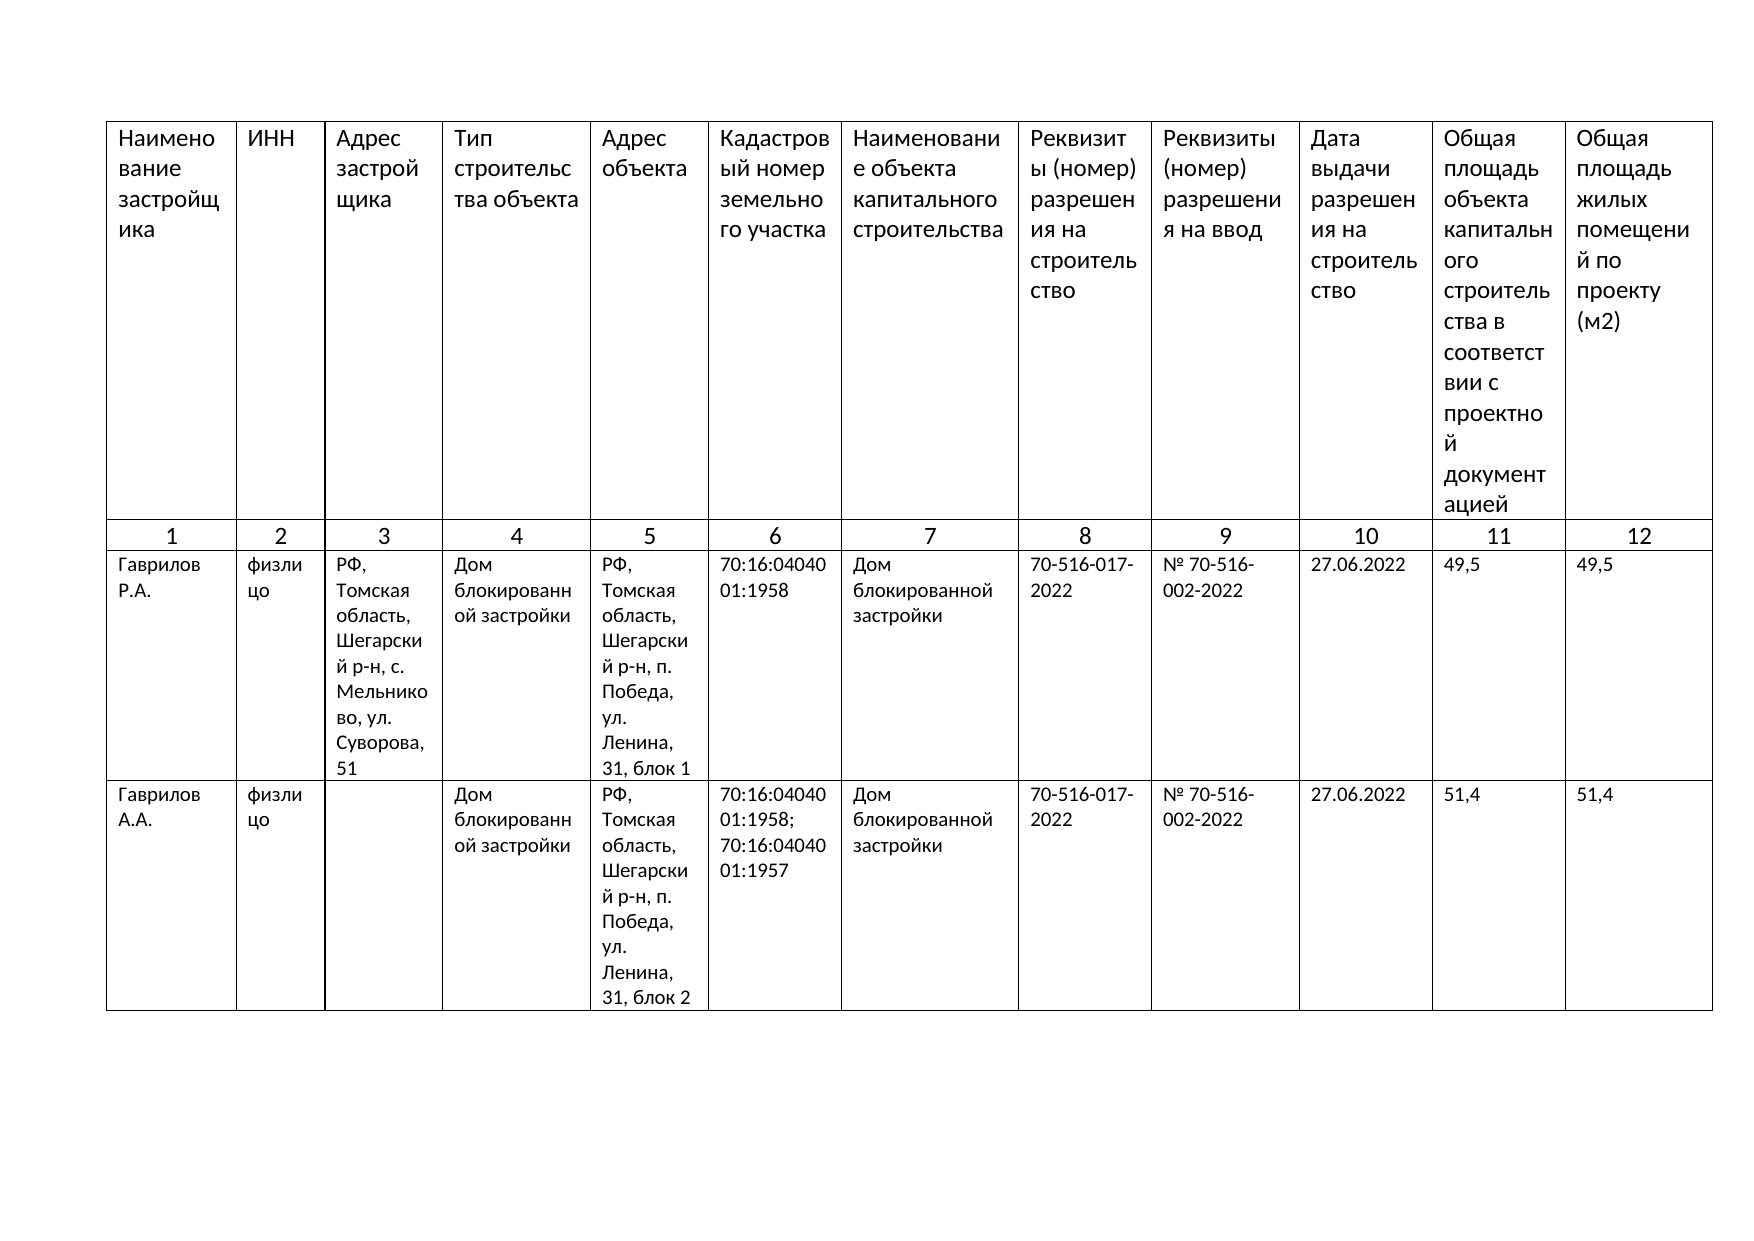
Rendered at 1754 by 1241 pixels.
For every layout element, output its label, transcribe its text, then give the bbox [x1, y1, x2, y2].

table_cell физлицо [237, 781, 324, 1010]
table_cell 49,5 [1433, 551, 1565, 780]
table_cell 70-516-017-2022 [1019, 781, 1151, 1010]
table_cell 2 [237, 520, 324, 550]
table_cell РФ, Томская область, Шегарский р-н, п. Победа, ул. Ленина, 31, блок 2 [591, 781, 708, 1010]
table_cell Дом блокированной застройки [842, 781, 1018, 1010]
table_cell 27.06.2022 [1300, 781, 1432, 1010]
table_cell 6 [709, 520, 841, 550]
table_cell 51,4 [1433, 781, 1565, 1010]
table_cell 70:16:0404001:1958; 70:16:0404001:1957 [709, 781, 841, 1010]
table_header Кадастровый номер земельного участка [709, 122, 841, 519]
table_header Общая площадь жилых помещений по проекту (м2) [1566, 122, 1712, 519]
table_cell 3 [326, 520, 442, 550]
table_cell Дом блокированной застройки [443, 781, 590, 1010]
table_cell 51,4 [1566, 781, 1712, 1010]
table_header Общая площадь объекта капитального строительства в соответствии с проектной документацией [1433, 122, 1565, 519]
table_header Дата выдачи разрешения на строительство [1300, 122, 1432, 519]
table_cell 4 [443, 520, 590, 550]
table_cell РФ, Томская область, Шегарский р-н, п. Победа, ул. Ленина, 31, блок 1 [591, 551, 708, 780]
table_cell 70:16:0404001:1958 [709, 551, 841, 780]
table_cell 70-516-017-2022 [1019, 551, 1151, 780]
table_cell 8 [1019, 520, 1151, 550]
table_header Реквизиты (номер) разрешения на строительство [1019, 122, 1151, 519]
table_header Адрес застройщика [326, 122, 442, 519]
table_cell Гаврилов Р.А. [107, 551, 236, 780]
table_cell № 70-516-002-2022 [1152, 551, 1299, 780]
table_cell 11 [1433, 520, 1565, 550]
table_cell Дом блокированной застройки [842, 551, 1018, 780]
table_cell 12 [1566, 520, 1712, 550]
table_header ИНН [237, 122, 324, 519]
table_cell 9 [1152, 520, 1299, 550]
table_header Наименование объекта капитального строительства [842, 122, 1018, 519]
table_cell 49,5 [1566, 551, 1712, 780]
table_cell физлицо [237, 551, 324, 780]
table_cell 10 [1300, 520, 1432, 550]
table_cell 1 [107, 520, 236, 550]
table_cell Гаврилов А.А. [107, 781, 236, 1010]
table_header Адрес объекта [591, 122, 708, 519]
table_cell Дом блокированной застройки [443, 551, 590, 780]
table_header Тип строительства объекта [443, 122, 590, 519]
table_cell [326, 781, 442, 1010]
table_cell 5 [591, 520, 708, 550]
table_header Наименование застройщика [107, 122, 236, 519]
table_cell № 70-516-002-2022 [1152, 781, 1299, 1010]
table_header Реквизиты (номер) разрешения на ввод [1152, 122, 1299, 519]
table_cell 27.06.2022 [1300, 551, 1432, 780]
table_cell 7 [842, 520, 1018, 550]
table_cell РФ, Томская область, Шегарский р-н, с. Мельниково, ул. Суворова, 51 [326, 551, 442, 780]
